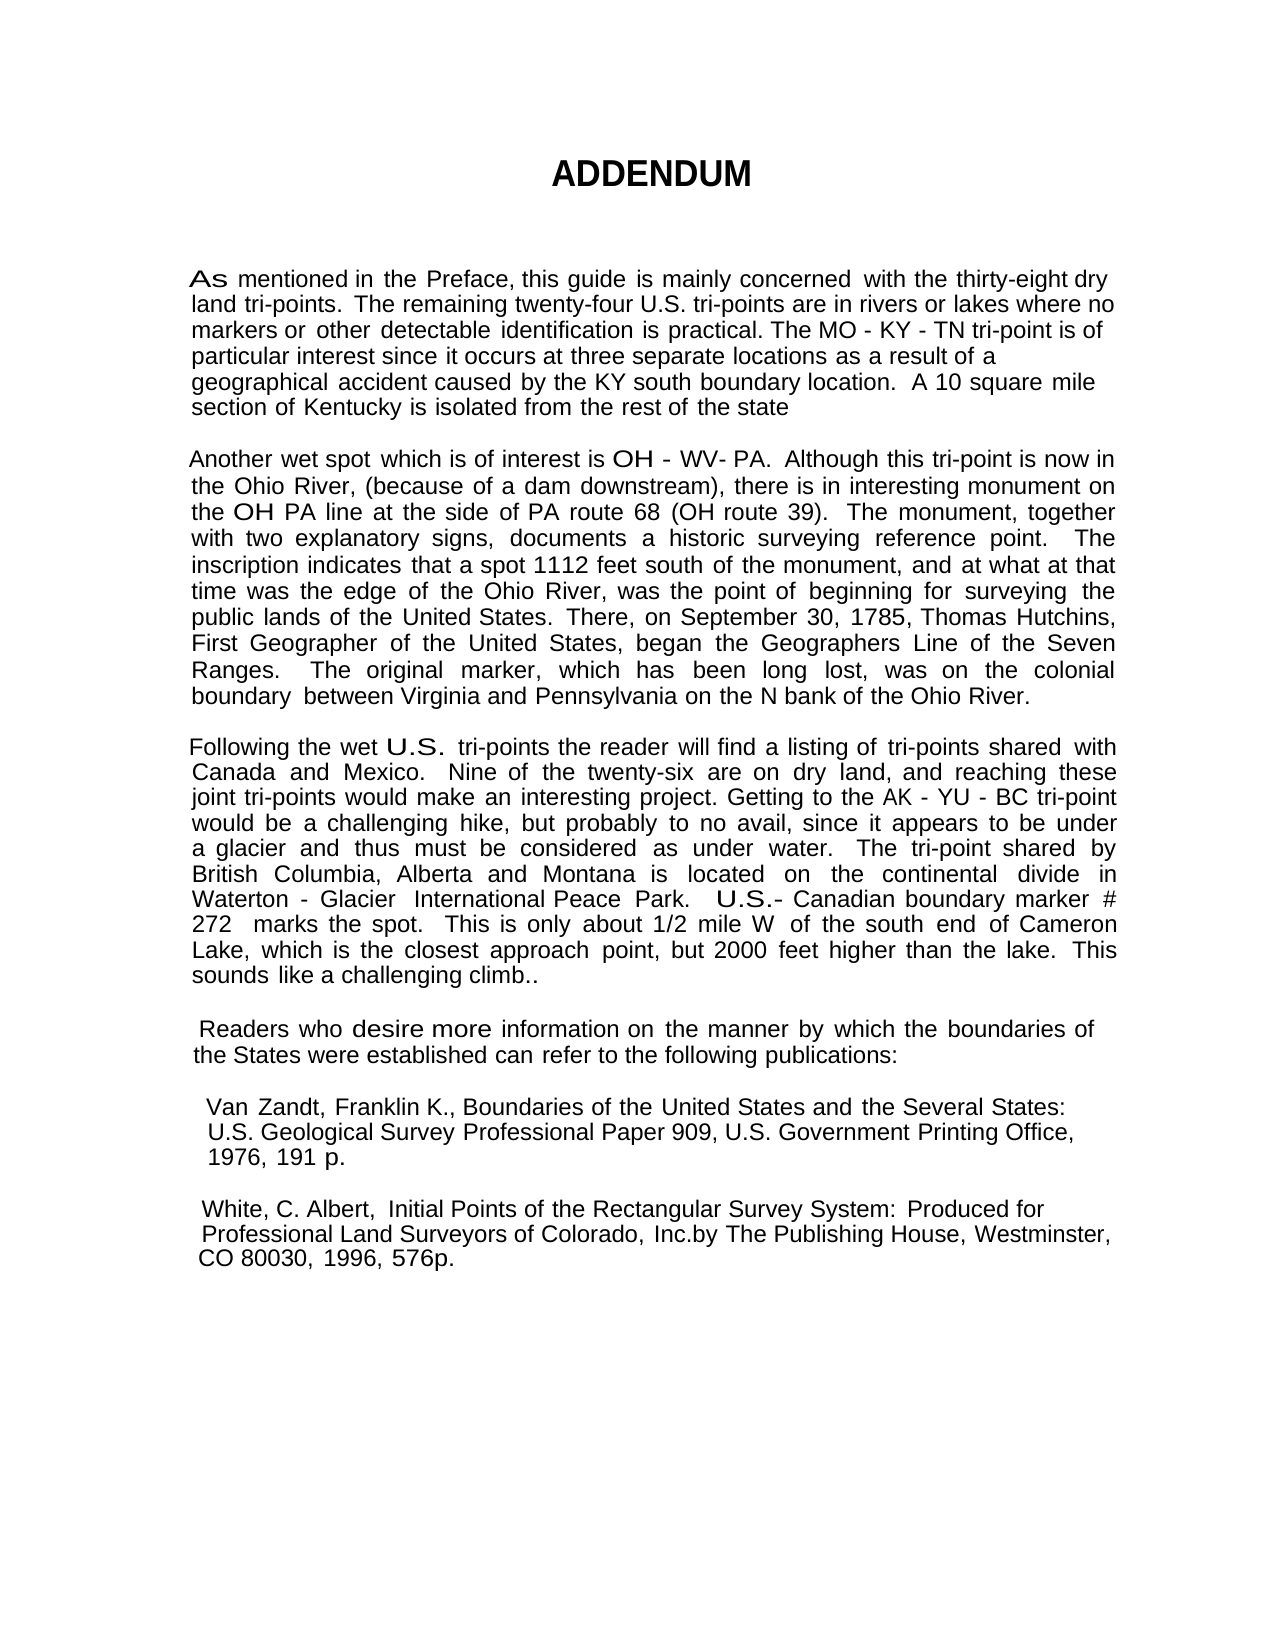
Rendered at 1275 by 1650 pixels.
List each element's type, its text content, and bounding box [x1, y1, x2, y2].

text U.S. Geological Survey Professional Paper 909, U.S. Government Printing Office, 1976, 191 p. [207, 1120, 1137, 1170]
text Another wet spot which is of interest is OH - WV- PA. Although this tri-point is now in the Ohio River, (because of a dam downstream), there is in interesting monument on the OH­ PA line at the side of PA route 68 (OH route 39). The monument, together with two explanatory signs, documents a historic surveying reference point. The inscription indicates that a spot 1112 feet south of the monument, and at what at that time was the edge of the Ohio River, was the point of beginning for surveying the public lands of the United States. There, on September 30, 1785, Thomas Hutchins, First Geographer of the United States, began the Geographers Line of the Seven Ranges. The original marker, which has been long lost, was on the colonial boundary between Virginia and Pennsylvania on the N bank of the Ohio River. [188, 447, 1116, 709]
text the States were established can refer to the following publications: [193, 1043, 1137, 1068]
text Professional Land Surveyors of Colorado, Inc.by The Publishing House, Westminster, CO 80030, 1996, 576p. [188, 1222, 1137, 1272]
text As mentioned in the Preface, this guide is mainly concerned with the thirty-eight dry land tri-points. The remaining twenty-four U.S. tri-points are in rivers or lakes where no markers or other detectable identification is practical. The MO - KY - TN tri-point is of particular interest since it occurs at three separate locations as a result of a geographical accident caused by the KY south boundary location. A 10 square mile section of Kentucky is isolated from the rest of the state [188, 267, 1116, 421]
text Readers who desire more information on the manner by which the boundaries of [188, 1015, 1104, 1043]
text ADDENDUM [546, 151, 757, 194]
text Following the wet U.S. tri-points the reader will find a listing of tri-points shared with Canada and Mexico. Nine of the twenty-six are on dry land, and reaching these joint tri-points would make an interesting project. Getting to the AK - YU - BC tri-point would be a challenging hike, but probably to no avail, since it appears to be under a glacier and thus must be considered as under water. The tri-point shared by British Columbia, Alberta and Montana is located on the continental divide in Waterton - Glacier International Peace Park. U.S.- Canadian boundary marker # 272 marks the spot. This is only about 1/2 mile W of the south end of Cameron Lake, which is the closest approach point, but 2000 feet higher than the lake. This sounds like a challenging climb.. [188, 735, 1117, 989]
text Van Zandt, Franklin K., Boundaries of the United States and the Several States: [160, 1093, 1111, 1120]
text White, C. Albert, Initial Points of the Rectangular Survey System: Produced for [188, 1194, 1112, 1222]
